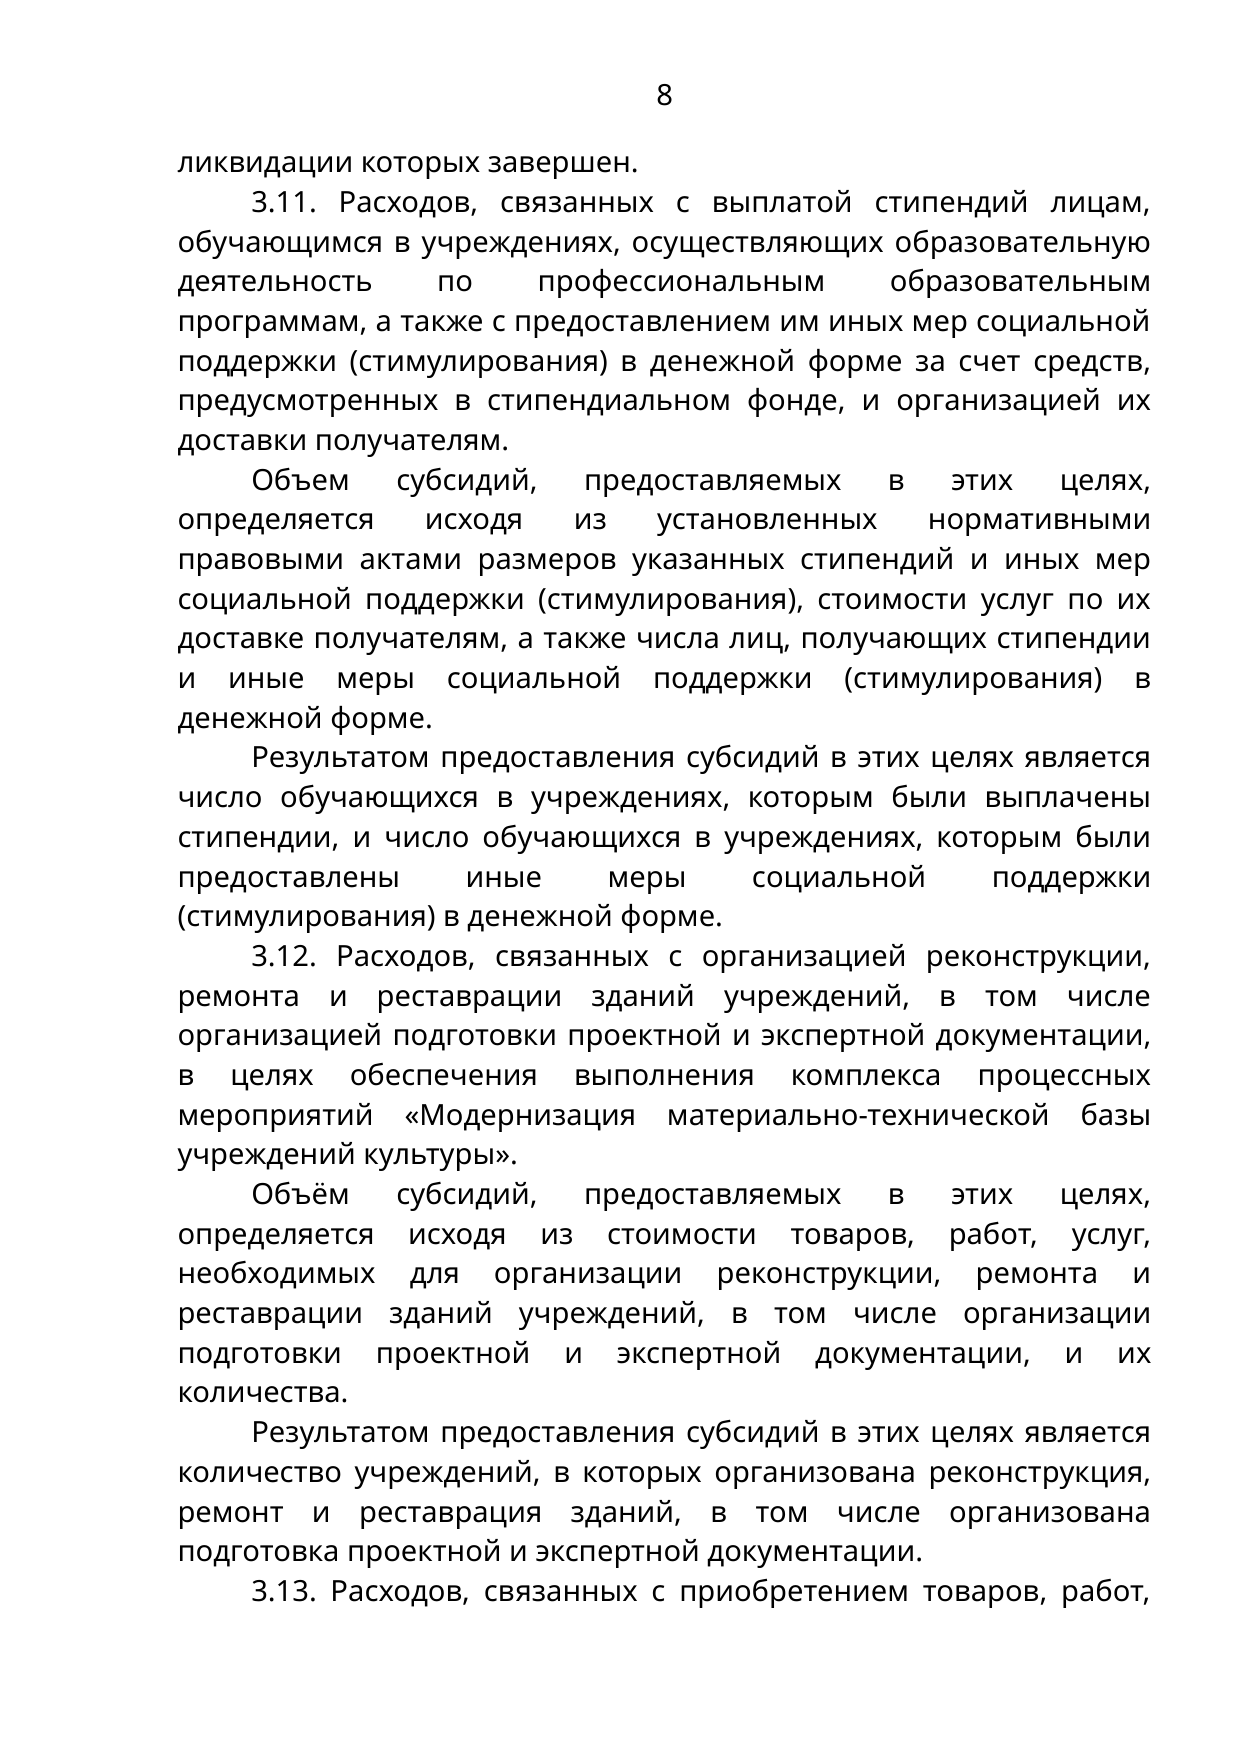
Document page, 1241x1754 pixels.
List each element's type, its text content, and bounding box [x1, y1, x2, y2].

text Результатом предоставления субсидий в этих целях является количество учреждений, в которых организована реконструкция, ремонт и реставрация зданий, в том числе организована подготовка проектной и экспертной документации. [177, 1411, 1152, 1570]
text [177, 1570, 1152, 1610]
text Объем субсидий, предоставляемых в этих целях, определяется исходя из установленных нормативными правовыми актами размеров указанных стипендий и иных мер социальной поддержки (стимулирования), стоимости услуг по их доставке получателям, а также числа лиц, получающих стипендии и иные меры социальной поддержки (стимулирования) в денежной форме. [177, 459, 1152, 737]
text 3.12. Расходов, связанных с организацией реконструкции, ремонта и реставрации зданий учреждений, в том числе организацией подготовки проектной и экспертной документации, в целях обеспечения выполнения комплекса процессных мероприятий «Модернизация материально-технической базы учреждений культуры». [177, 935, 1152, 1173]
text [177, 141, 1152, 181]
text Результатом предоставления субсидий в этих целях является число обучающихся в учреждениях, которым были выплачены стипендии, и число обучающихся в учреждениях, которым были предоставлены иные меры социальной поддержки (стимулирования) в денежной форме. [177, 737, 1152, 935]
text Объём субсидий, предоставляемых в этих целях, определяется исходя из стоимости товаров, работ, услуг, необходимых для организации реконструкции, ремонта и реставрации зданий учреждений, в том числе организации подготовки проектной и экспертной документации, и их количества. [177, 1173, 1152, 1411]
text 3.11. Расходов, связанных с выплатой стипендий лицам, обучающимся в учреждениях, осуществляющих образовательную деятельность по профессиональным образовательным программам, а также с предоставлением им иных мер социальной поддержки (стимулирования) в денежной форме за счет средств, предусмотренных в стипендиальном фонде, и организацией их доставки получателям. [177, 181, 1152, 459]
